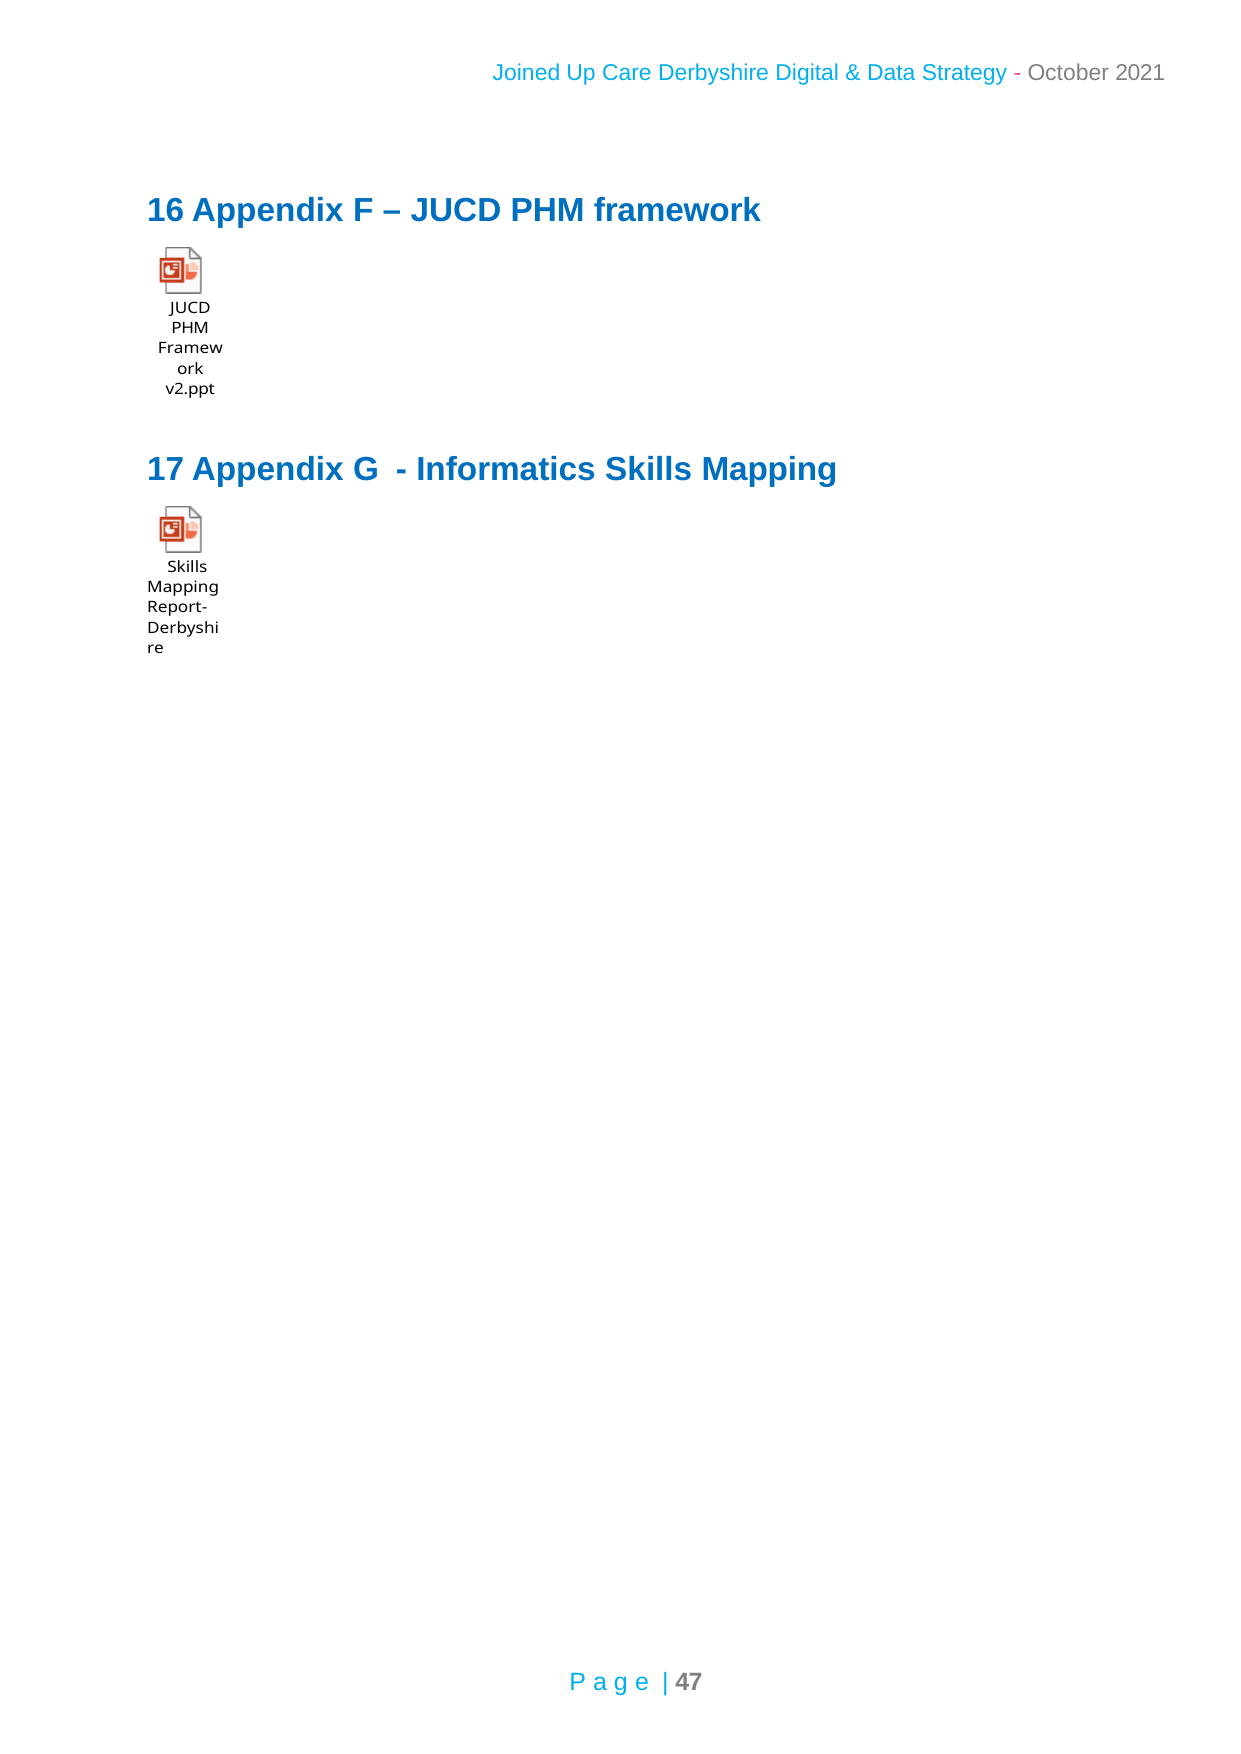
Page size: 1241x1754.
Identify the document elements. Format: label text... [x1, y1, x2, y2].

text Skills Mapping Report- Derbyshire [147, 507, 226, 658]
subtitle Appendix F – JUCD PHM framework [147, 190, 1149, 229]
picture [159, 506, 202, 553]
subtitle Appendix G - Informatics Skills Mapping [147, 449, 1149, 488]
text Framework v2.ppt [155, 338, 225, 399]
picture [159, 247, 202, 294]
